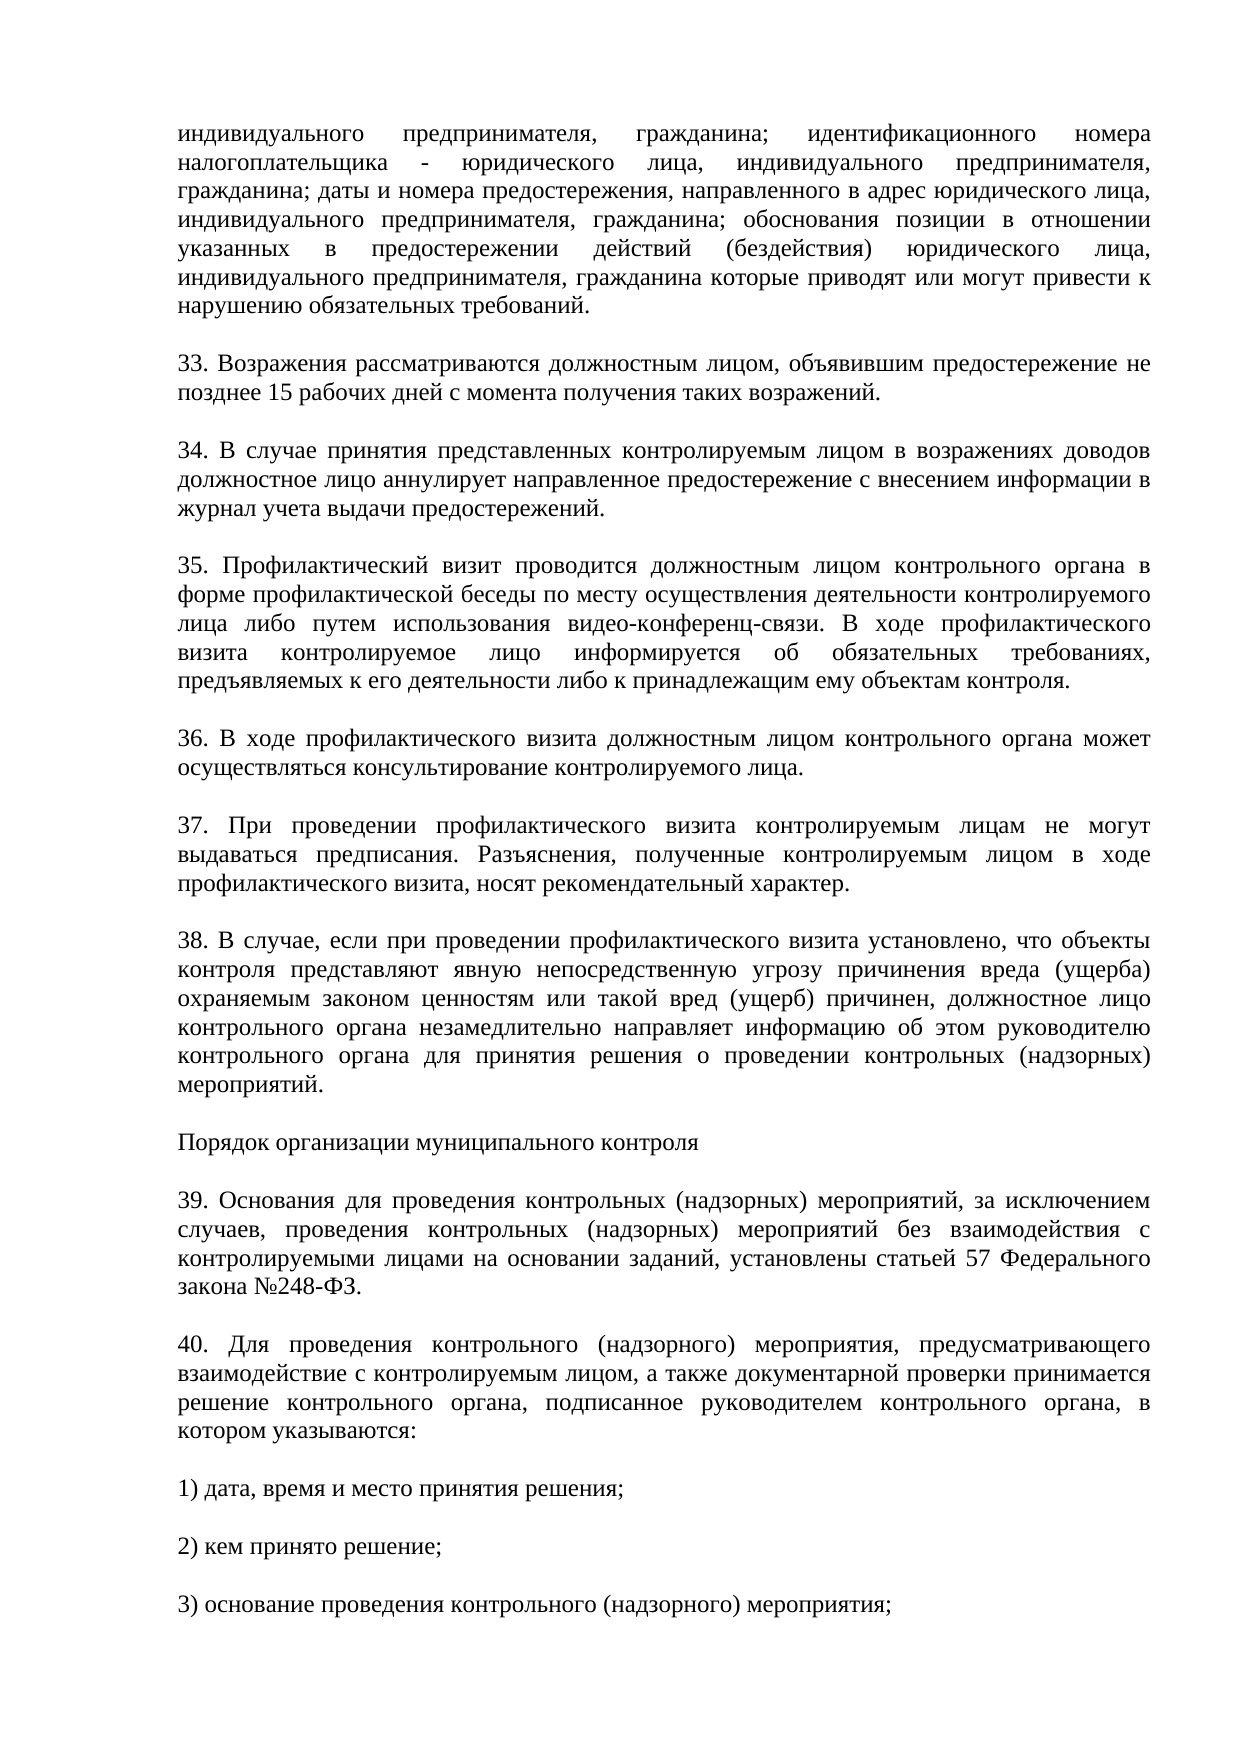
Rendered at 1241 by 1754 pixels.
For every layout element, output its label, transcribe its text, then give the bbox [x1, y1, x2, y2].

text 35. Профилактический визит проводится должностным лицом контрольного органа в форме профилактической беседы по месту осуществления деятельности контролируемого лица либо путем использования видео-конференц-связи. В ходе профилактического визита контролируемое лицо информируется об обязательных требованиях, предъявляемых к его деятельности либо к принадлежащим ему объектам контроля. [177, 551, 1152, 694]
text 2) кем принято решение; [177, 1531, 1152, 1560]
text 39. Основания для проведения контрольных (надзорных) мероприятий, за исключением случаев, проведения контрольных (надзорных) мероприятий без взаимодействия с контролируемыми лицами на основании заданий, установлены статьей 57 Федерального закона №248-ФЗ. [177, 1185, 1152, 1300]
text Порядок организации муниципального контроля [177, 1127, 1152, 1156]
text 3) основание проведения контрольного (надзорного) мероприятия; [177, 1589, 1152, 1618]
text 40. Для проведения контрольного (надзорного) мероприятия, предусматривающего взаимодействие с контролируемым лицом, а также документарной проверки принимается решение контрольного органа, подписанное руководителем контрольного органа, в котором указываются: [177, 1329, 1152, 1444]
text 34. В случае принятия представленных контролируемым лицом в возражениях доводов должностное лицо аннулирует направленное предостережение с внесением информации в журнал учета выдачи предостережений. [177, 435, 1152, 521]
text 37. При проведении профилактического визита контролируемым лицам не могут выдаваться предписания. Разъяснения, полученные контролируемым лицом в ходе профилактического визита, носят рекомендательный характер. [177, 810, 1152, 896]
text 38. В случае, если при проведении профилактического визита установлено, что объекты контроля представляют явную непосредственную угрозу причинения вреда (ущерба) охраняемым законом ценностям или такой вред (ущерб) причинен, должностное лицо контрольного органа незамедлительно направляет информацию об этом руководителю контрольного органа для принятия решения о проведении контрольных (надзорных) мероприятий. [177, 926, 1152, 1098]
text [177, 118, 1152, 319]
text 1) дата, время и место принятия решения; [177, 1473, 1152, 1502]
text 36. В ходе профилактического визита должностным лицом контрольного органа может осуществляться консультирование контролируемого лица. [177, 723, 1152, 781]
text 33. Возражения рассматриваются должностным лицом, объявившим предостережение не позднее 15 рабочих дней с момента получения таких возражений. [177, 348, 1152, 406]
